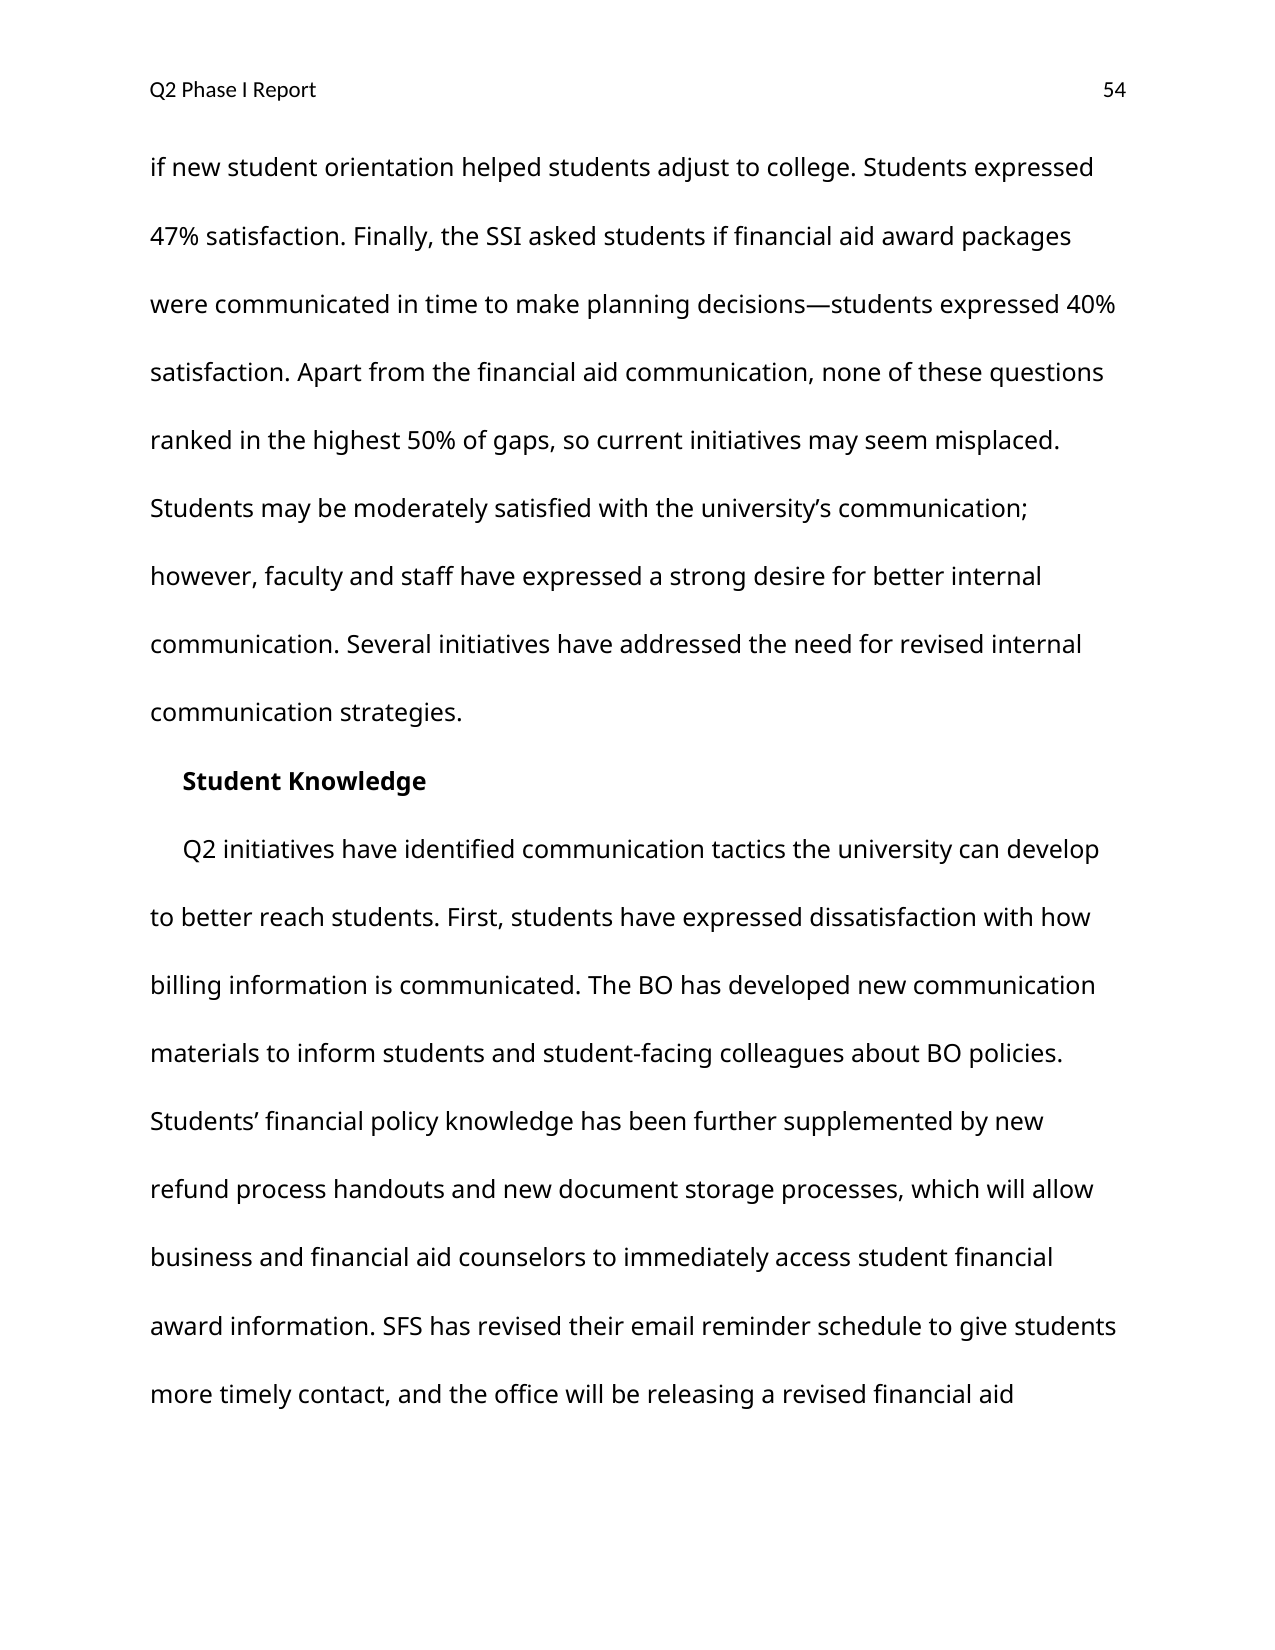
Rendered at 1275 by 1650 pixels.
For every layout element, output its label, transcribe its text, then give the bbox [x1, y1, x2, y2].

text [150, 831, 1125, 1410]
text Student Knowledge [150, 763, 1125, 797]
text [150, 150, 1125, 729]
